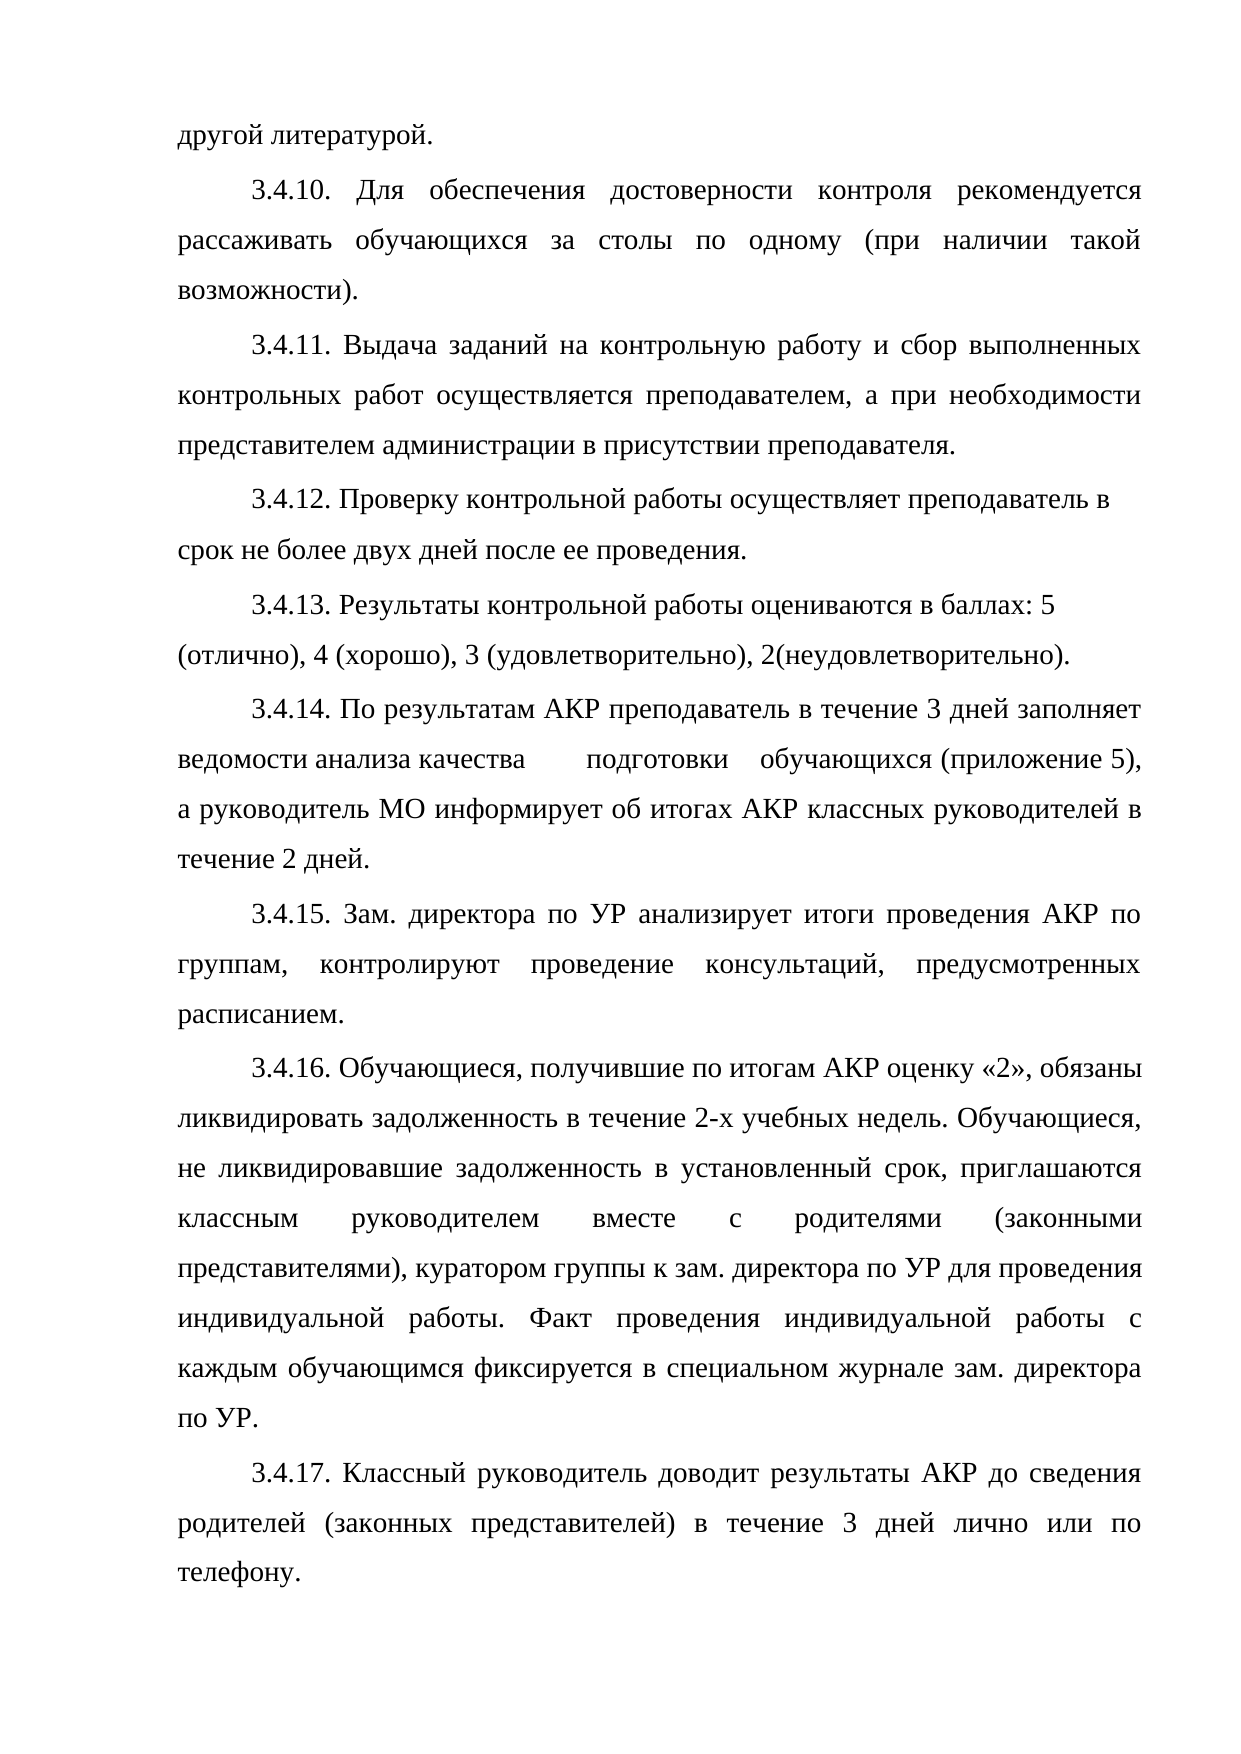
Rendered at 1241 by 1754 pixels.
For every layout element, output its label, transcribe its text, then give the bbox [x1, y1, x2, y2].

text 3.4.16. Обучающиеся, получившие по итогам АКР оценку «2», обязаны ликвидировать задолженность в течение 2-х учебных недель. Обучающиеся, не ликвидировавшие задолженность в установленный срок, приглашаются классным руководителем вместе с родителями (законными представителями), куратором группы к зам. директора по УР для проведения индивидуальной работы. Факт проведения индивидуальной работы с каждым обучающимся фиксируется в специальном журнале зам. директора по УР. [177, 1051, 1143, 1433]
text 3.4.13. Результаты контрольной работы оцениваются в баллах: 5 (отлично), 4 (хорошо), 3 (удовлетворительно), 2(неудовлетворительно). [177, 587, 1147, 670]
text 3.4.17. Классный руководитель доводит результаты АКР до сведения родителей (законных представителей) в течение 3 дней лично или по телефону. [177, 1455, 1142, 1588]
text 3.4.11. Выдача заданий на контрольную работу и сбор выполненных контрольных работ осуществляется преподавателем, а при необходимости представителем администрации в присутствии преподавателя. [177, 327, 1142, 461]
text другой литературой. [177, 117, 1154, 151]
text 3.4.12. Проверку контрольной работы осуществляет преподаватель в срок не более двух дней после ее проведения. [177, 482, 1147, 566]
text 3.4.15. Зам. директора по УР анализирует итоги проведения АКР по группам, контролируют проведение консультаций, предусмотренных расписанием. [177, 896, 1142, 1029]
text 3.4.14. По результатам АКР преподаватель в течение 3 дней заполняет ведомости анализа качества подготовки обучающихся (приложение 5), а руководитель МО информирует об итогах АКР классных руководителей в течение 2 дней. [177, 692, 1142, 875]
text 3.4.10. Для обеспечения достоверности контроля рекомендуется рассаживать обучающихся за столы по одному (при наличии такой возможности). [177, 172, 1142, 306]
